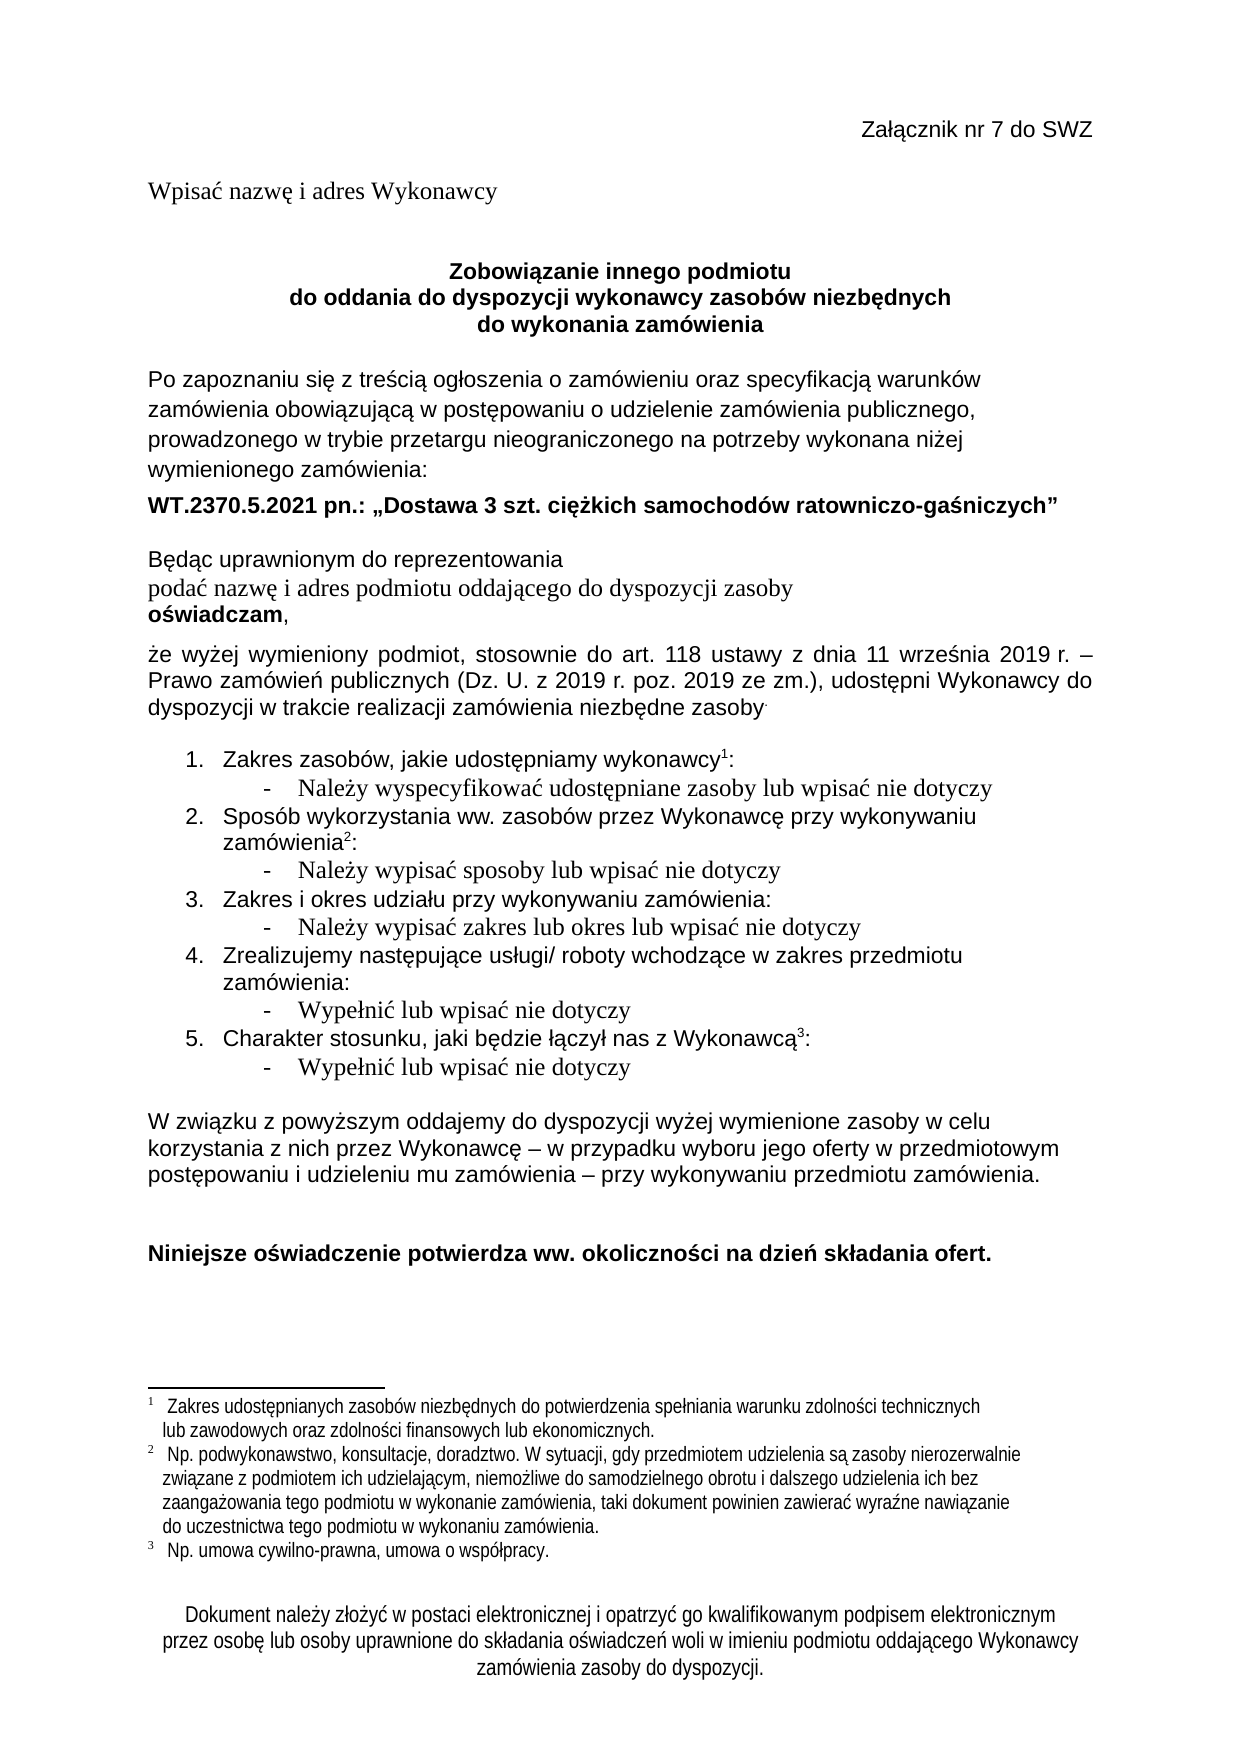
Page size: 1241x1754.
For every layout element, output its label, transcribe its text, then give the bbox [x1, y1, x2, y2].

text Po zapoznaniu się z treścią ogłoszenia o zamówieniu oraz specyfikacją warunków zamówienia obowiązującą w postępowaniu o udzielenie zamówienia publicznego, prowadzonego w trybie przetargu nieograniczonego na potrzeby wykonana niżej wymienionego zamówienia: [148, 366, 1093, 483]
text Niniejsze oświadczenie potwierdza ww. okoliczności na dzień składania ofert. [148, 1240, 1093, 1266]
text oświadczam, [148, 601, 1093, 628]
list Sposób wykorzystania ww. zasobów przez Wykonawcę przy wykonywaniu zamówienia: [185, 803, 1093, 856]
list Charakter stosunku, jaki będzie łączył nas z Wykonawcą: [185, 1025, 1093, 1052]
text W związku z powyższym oddajemy do dyspozycji wyżej wymienione zasoby w celu korzystania z nich przez Wykonawcę – w przypadku wyboru jego oferty w przedmiotowym postępowaniu i udzieleniu mu zamówienia – przy wykonywaniu przedmiotu zamówienia. [148, 1108, 1093, 1187]
list Zakres zasobów, jakie udostępniamy wykonawcy: [185, 746, 1093, 773]
text WT.2370.5.2021 pn.: „Dostawa 3 szt. ciężkich samochodów ratowniczo-gaśniczych” [148, 487, 1093, 520]
text do wykonania zamówienia [148, 311, 1093, 337]
text Załącznik nr 7 do SWZ [148, 116, 1093, 142]
list Zrealizujemy następujące usługi/ roboty wchodzące w zakres przedmiotu zamówienia: [185, 942, 1093, 995]
text Zobowiązanie innego podmiotu [148, 258, 1093, 284]
text że wyżej wymieniony podmiot, stosownie do art. 118 ustawy z dnia 11 września 2019 r. – Prawo zamówień publicznych (Dz. U. z 2019 r. poz. 2019 ze zm.), udostępni Wykonawcy do dyspozycji w trakcie realizacji zamówienia niezbędne zasoby. [148, 641, 1093, 720]
list Zakres i okres udziału przy wykonywaniu zamówienia: [185, 886, 1093, 912]
text Będąc uprawnionym do reprezentowania [148, 546, 1093, 573]
text do oddania do dyspozycji wykonawcy zasobów niezbędnych [148, 284, 1093, 311]
